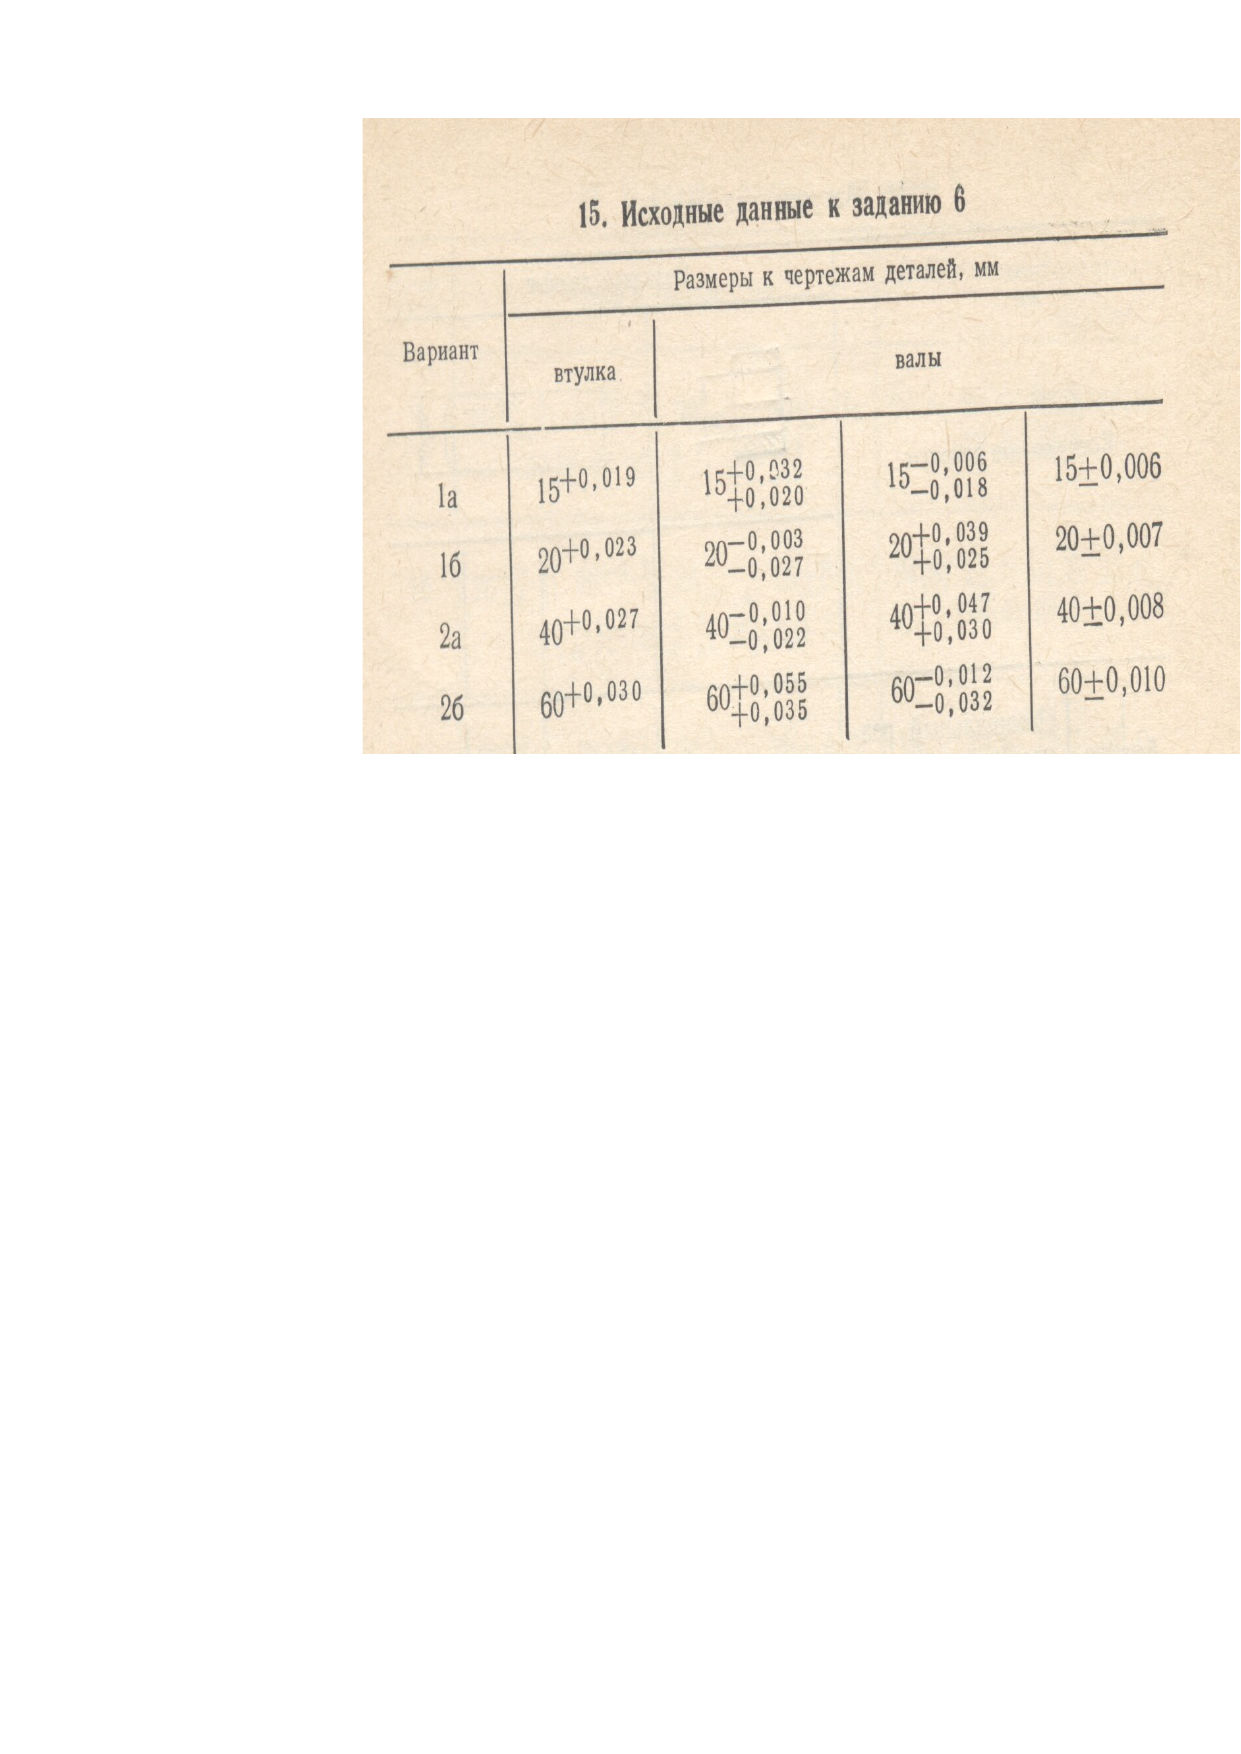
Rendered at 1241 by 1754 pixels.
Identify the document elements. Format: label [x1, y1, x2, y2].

picture [362, 118, 1241, 754]
